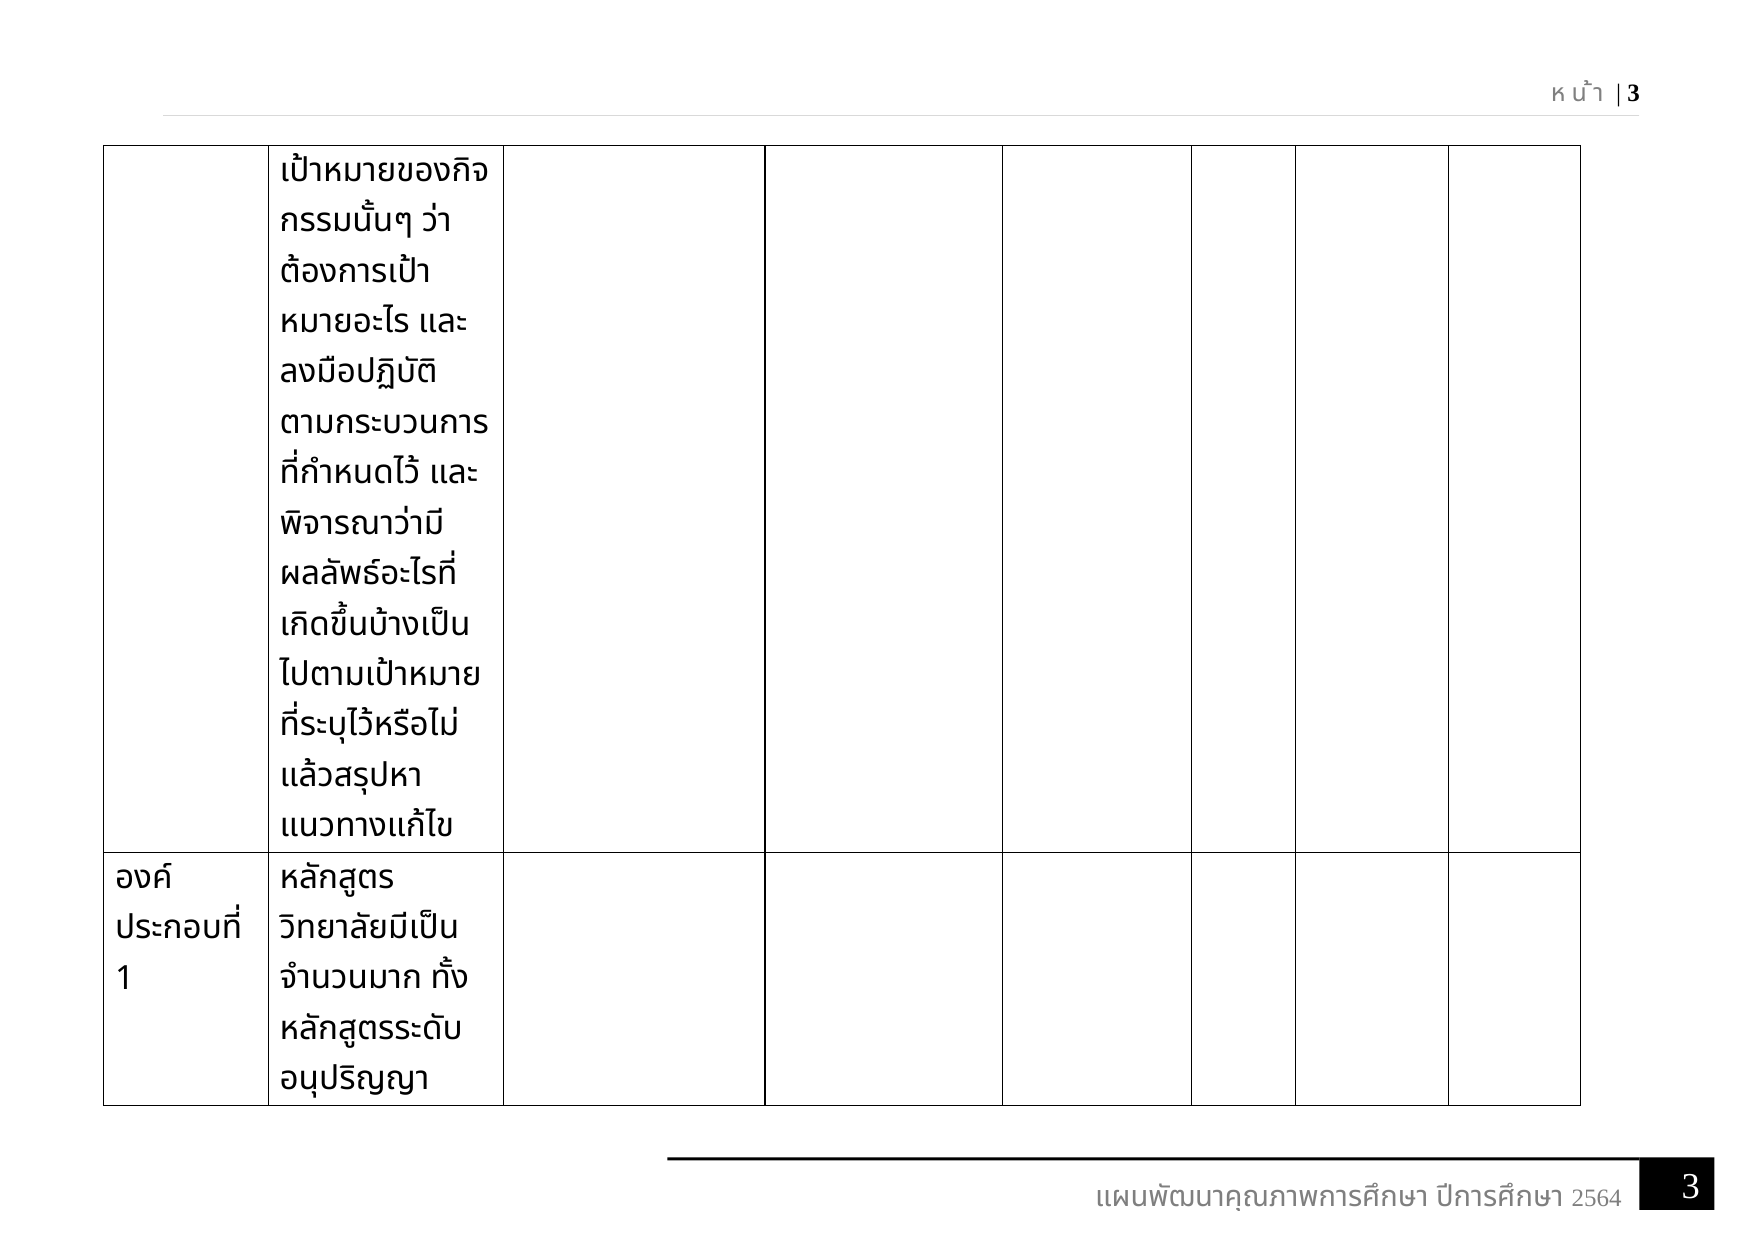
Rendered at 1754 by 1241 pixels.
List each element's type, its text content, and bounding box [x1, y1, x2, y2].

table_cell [269, 146, 503, 852]
table_cell [1003, 146, 1191, 852]
table_cell [504, 853, 764, 1105]
table_cell [504, 146, 764, 852]
table_cell [766, 146, 1002, 852]
table_cell [1003, 853, 1191, 1105]
table_cell [1296, 853, 1448, 1105]
table_cell [1296, 146, 1448, 852]
table_cell [1449, 146, 1580, 852]
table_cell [269, 853, 503, 1105]
table_cell [1192, 853, 1295, 1105]
table_cell องค์ประกอบที่ 1 [104, 853, 268, 1105]
table_cell [1192, 146, 1295, 852]
table_cell [1449, 853, 1580, 1105]
table_cell [766, 853, 1002, 1105]
table_cell [104, 146, 268, 852]
